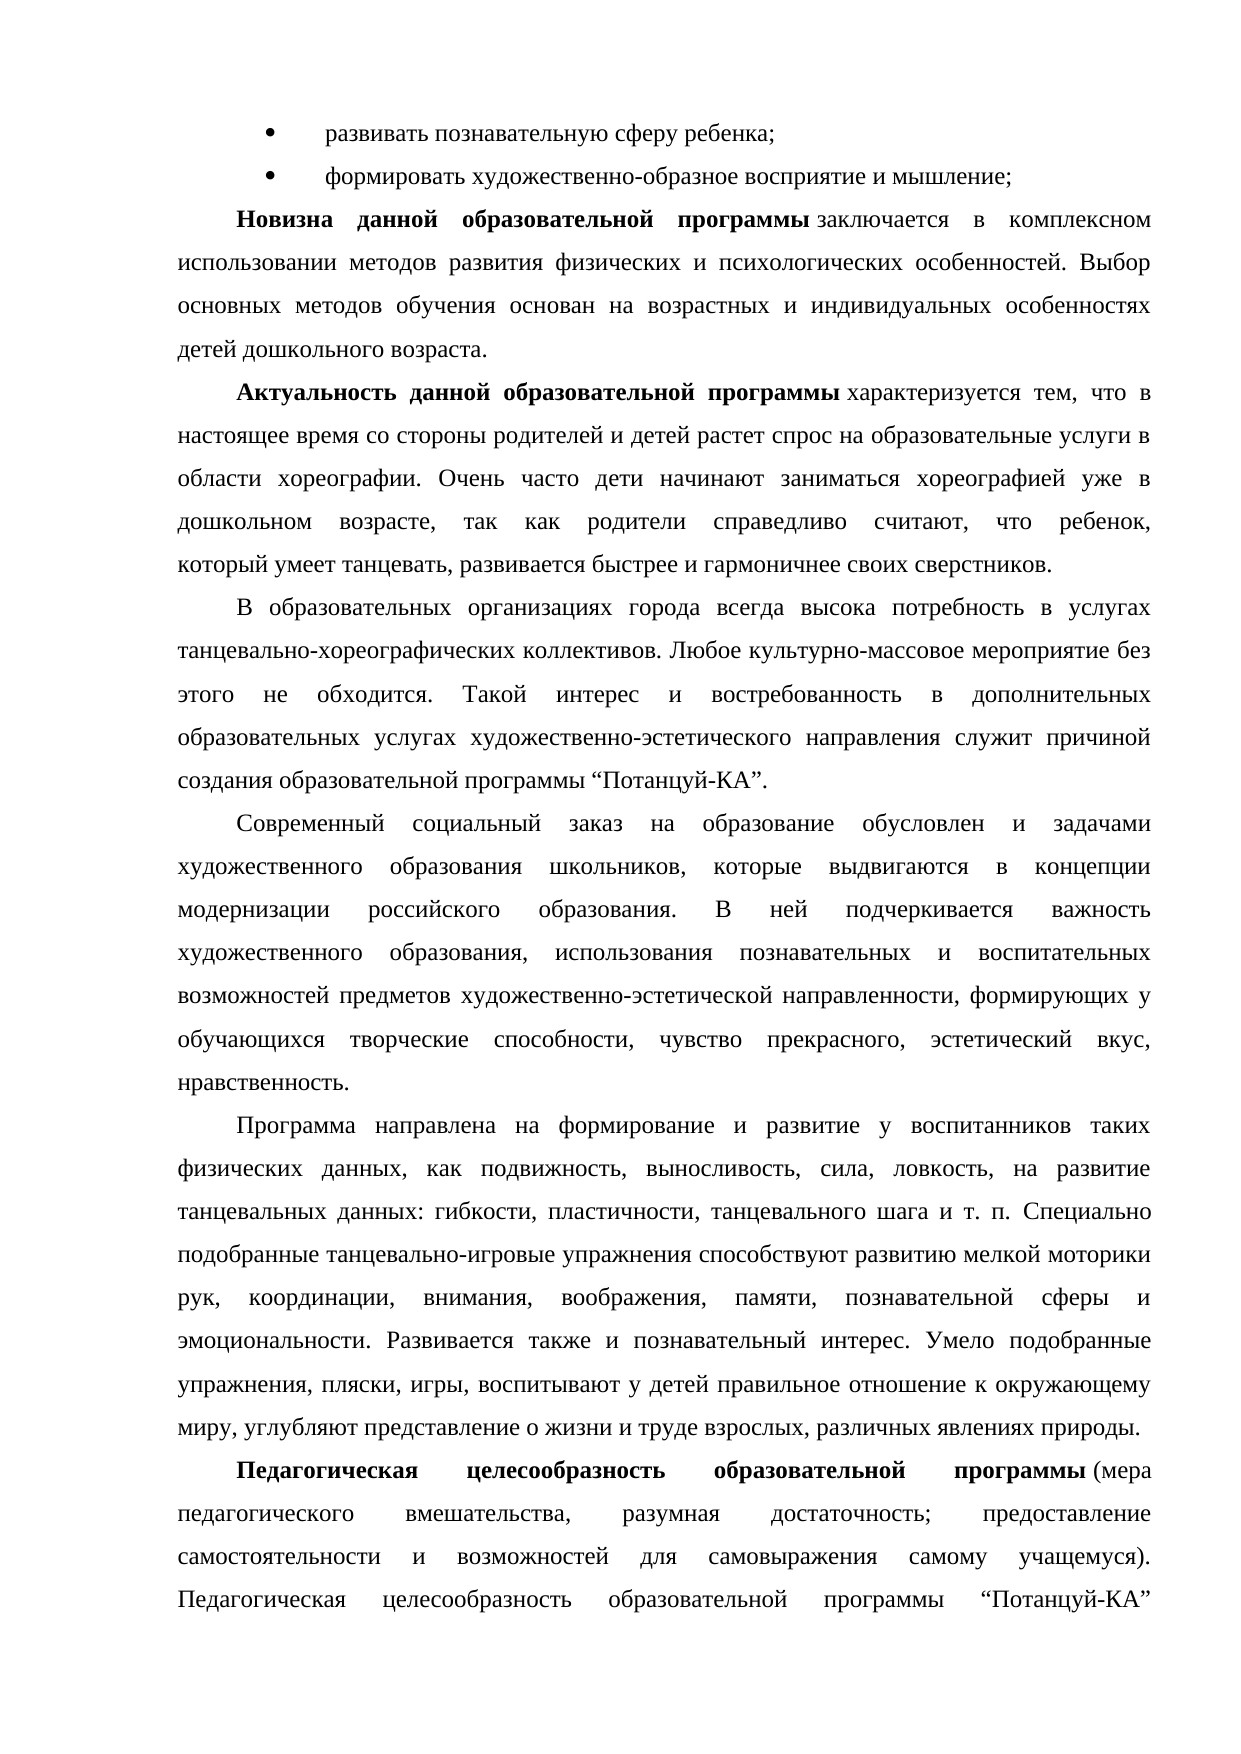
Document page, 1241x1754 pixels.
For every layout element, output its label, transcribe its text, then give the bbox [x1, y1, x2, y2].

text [177, 1455, 1152, 1613]
text В образовательных организациях города всегда высока потребность в услугах танцевально-хореографических коллективов. Любое культурно-массовое мероприятие без этого не обходится. Такой интерес и востребованность в дополнительных образовательных услугах художественно-эстетического направления служит причиной создания образовательной программы “Потанцуй-КА”. [177, 592, 1152, 794]
list формировать художественно-образное восприятие и мышление; [177, 161, 1152, 190]
text Программа направлена на формирование и развитие у воспитанников таких физических данных, как подвижность, выносливость, сила, ловкость, на развитие танцевальных данных: гибкости, пластичности, танцевального шага и т. п. Специально подобранные танцевально-игровые упражнения способствуют развитию мелкой моторики рук, координации, внимания, воображения, памяти, познавательной сферы и эмоциональности. Развивается также и познавательный интерес. Умело подобранные упражнения, пляски, игры, воспитывают у детей правильное отношение к окружающему миру, углубляют представление о жизни и труде взрослых, различных явлениях природы. [177, 1110, 1152, 1441]
text Актуальность данной образовательной программы характеризуется тем, что в настоящее время со стороны родителей и детей растет спрос на образовательные услуги в области хореографии. Очень часто дети начинают заниматься хореографией уже в дошкольном возрасте, так как родители справедливо считают, что ребенок, который умеет танцевать, развивается быстрее и гармоничнее своих сверстников. [177, 377, 1152, 578]
text Современный социальный заказ на образование обусловлен и задачами художественного образования школьников, которые выдвигаются в концепции модернизации российского образования. В ней подчеркивается важность художественного образования, использования познавательных и воспитательных возможностей предметов художественно-эстетической направленности, формирующих у обучающихся творческие способности, чувство прекрасного, эстетический вкус, нравственность. [177, 808, 1152, 1096]
list развивать познавательную сферу ребенка; [177, 118, 1152, 147]
text Новизна данной образовательной программы заключается в комплексном использовании методов развития физических и психологических особенностей. Выбор основных методов обучения основан на возрастных и индивидуальных особенностях детей дошкольного возраста. [177, 204, 1152, 362]
